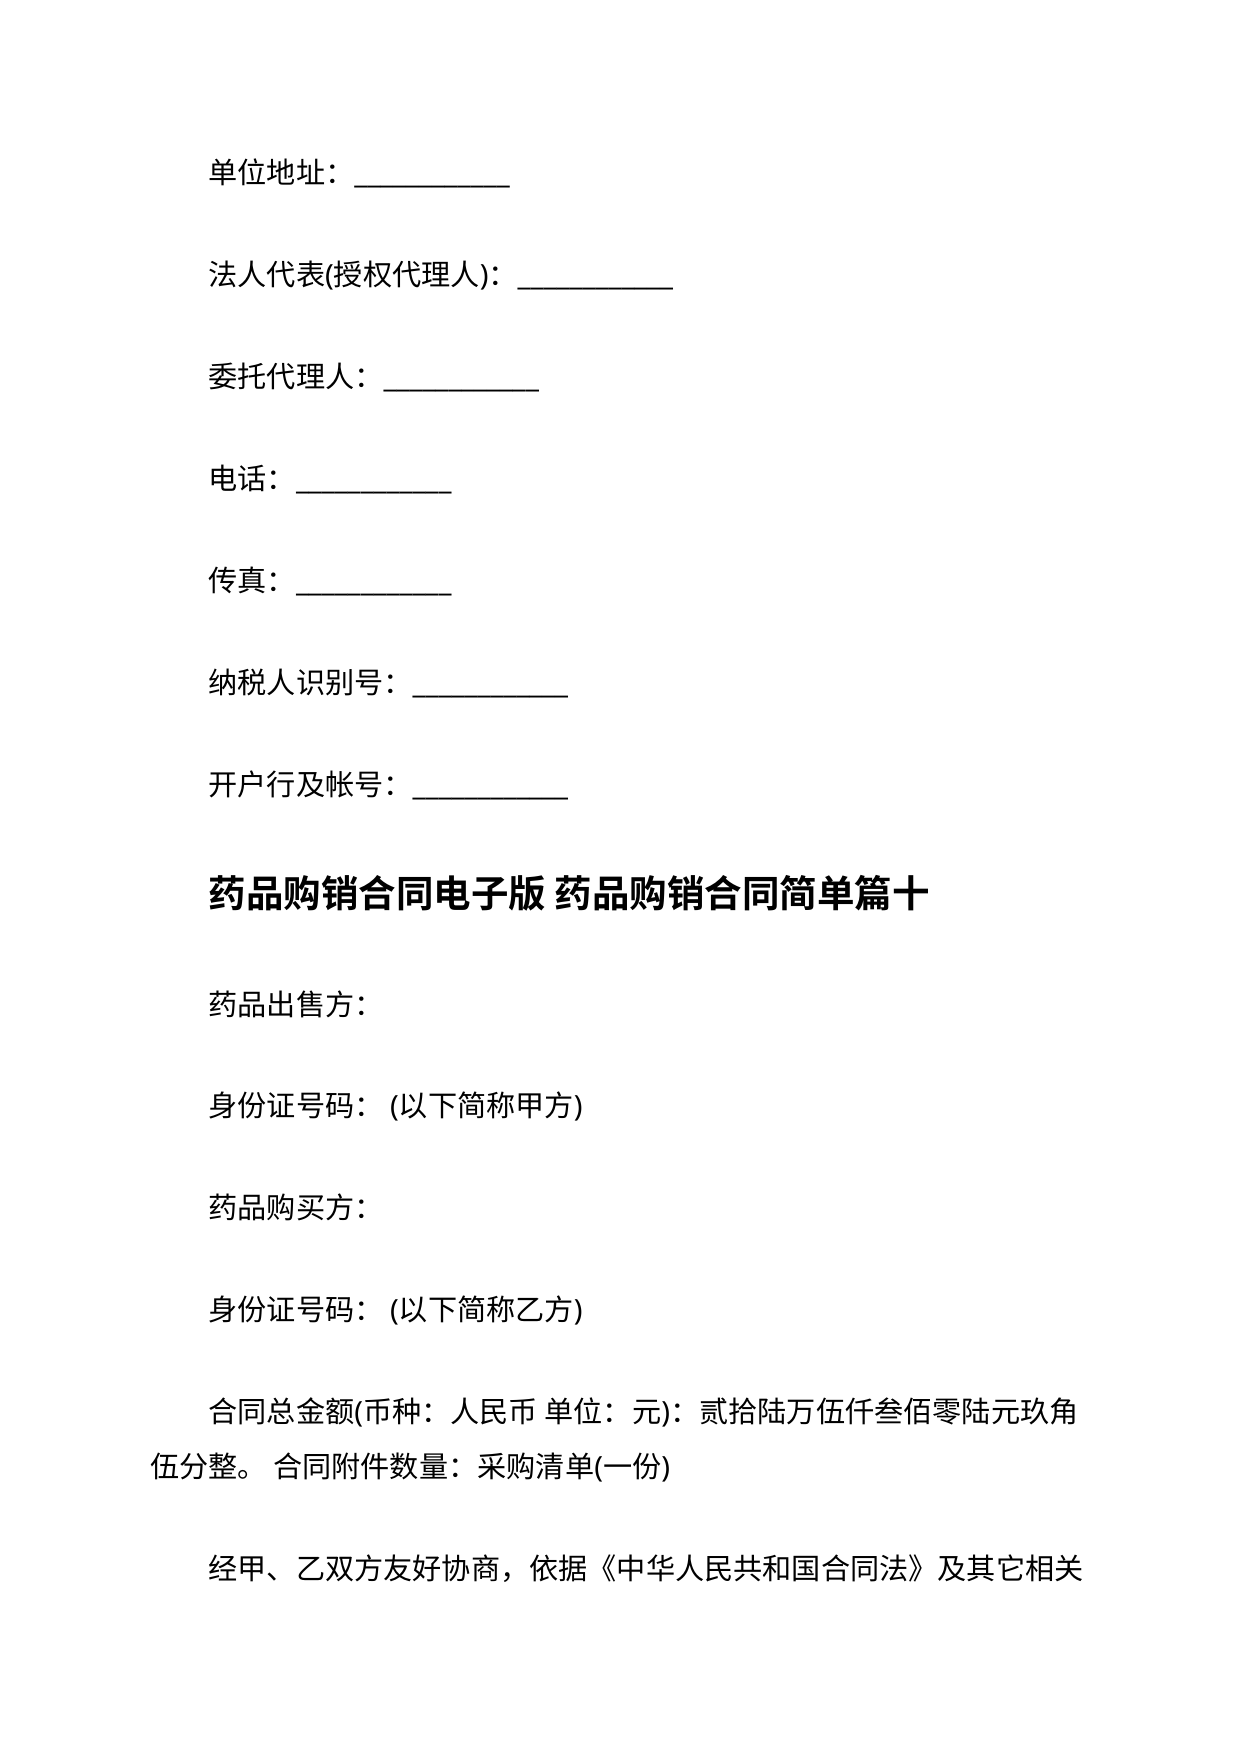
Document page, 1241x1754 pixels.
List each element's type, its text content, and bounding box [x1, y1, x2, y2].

text 身份证号码： (以下简称甲方) [150, 1083, 1090, 1125]
text 委托代理人：____________ [150, 354, 1090, 396]
text 传真：____________ [150, 558, 1090, 600]
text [150, 1546, 1090, 1588]
text 合同总金额(币种：人民币 单位：元)：贰拾陆万伍仟叁佰零陆元玖角伍分整。 合同附件数量：采购清单(一份) [150, 1389, 1090, 1486]
text 药品购销合同电子版 药品购销合同简单篇十 [150, 864, 1090, 918]
text 药品购买方： [150, 1185, 1090, 1227]
text 法人代表(授权代理人)：____________ [150, 252, 1090, 294]
text 电话：____________ [150, 456, 1090, 498]
text 纳税人识别号：____________ [150, 660, 1090, 702]
text 身份证号码： (以下简称乙方) [150, 1287, 1090, 1329]
text 单位地址：____________ [150, 150, 1090, 192]
text 药品出售方： [150, 981, 1090, 1023]
text 开户行及帐号：____________ [150, 762, 1090, 804]
